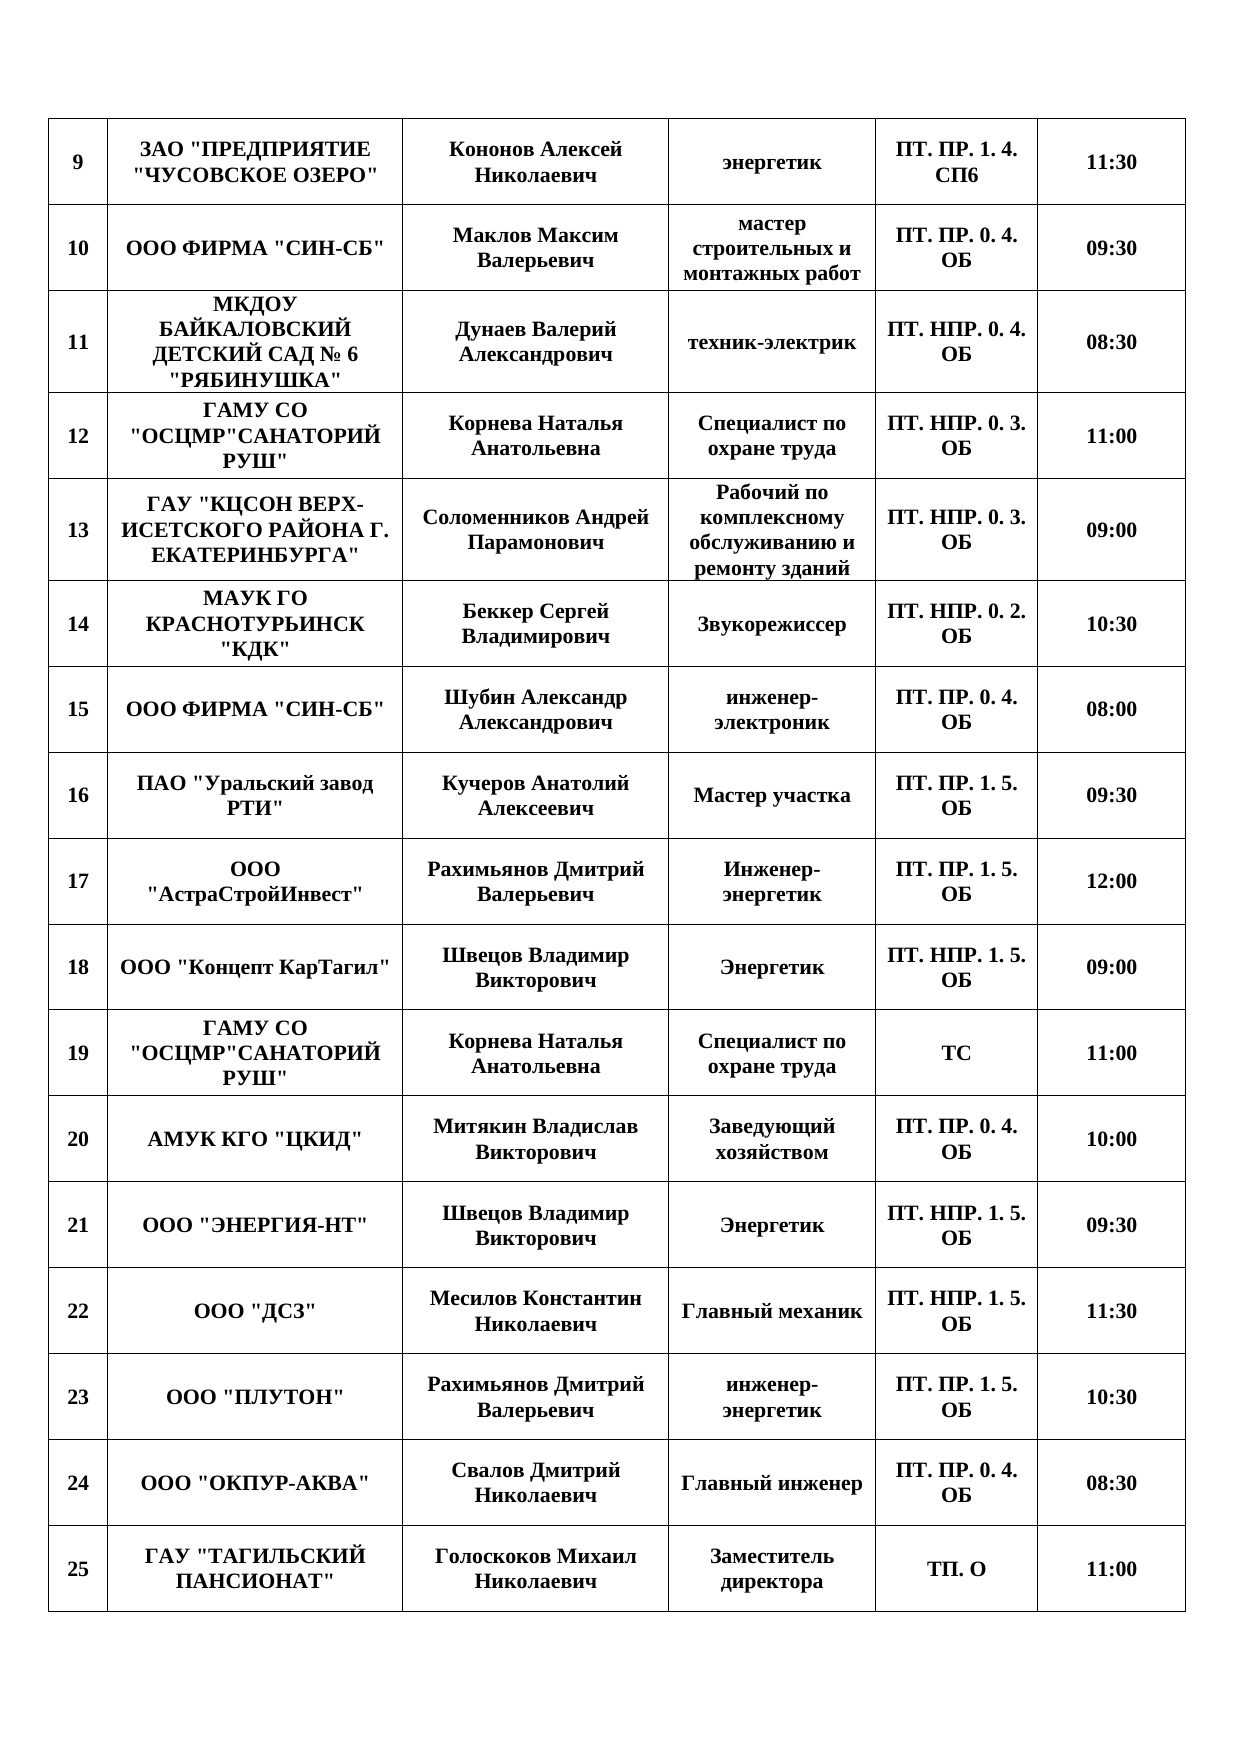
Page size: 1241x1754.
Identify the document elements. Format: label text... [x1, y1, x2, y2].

table_cell 09:00 [1038, 479, 1185, 580]
table_cell МАУК ГО КРАСНОТУРЬИНСК "КДК" [108, 581, 402, 666]
table_cell 09:30 [1038, 1182, 1185, 1267]
table_cell 09:30 [1038, 205, 1185, 290]
table_cell Маклов Максим Валерьевич [403, 205, 668, 290]
table_cell 13 [49, 479, 107, 580]
table_cell ТС [876, 1010, 1037, 1095]
table_cell 11:00 [1038, 393, 1185, 478]
table_cell мастер строительных и монтажных работ [669, 205, 875, 290]
table_cell 08:30 [1038, 291, 1185, 392]
table_cell ПТ. НПР. 0. 3. ОБ [876, 479, 1037, 580]
table_cell 16 [49, 753, 107, 837]
table_cell 12:00 [1038, 839, 1185, 923]
table_cell ПТ. ПР. 1. 5. ОБ [876, 753, 1037, 837]
table_cell 23 [49, 1354, 107, 1439]
table_cell Рахимьянов Дмитрий Валерьевич [403, 1354, 668, 1439]
table_cell ТП. О [876, 1526, 1037, 1611]
table_cell МКДОУ БАЙКАЛОВСКИЙ ДЕТСКИЙ САД № 6 "РЯБИНУШКА" [108, 291, 402, 392]
table_cell Мастер участка [669, 753, 875, 837]
table_cell Голоскоков Михаил Николаевич [403, 1526, 668, 1611]
table_cell ООО "ПЛУТОН" [108, 1354, 402, 1439]
table_cell 15 [49, 667, 107, 752]
table_cell Специалист по охране труда [669, 1010, 875, 1095]
table_cell 20 [49, 1096, 107, 1181]
table_cell 10:30 [1038, 1354, 1185, 1439]
table_cell Рахимьянов Дмитрий Валерьевич [403, 839, 668, 923]
table_cell 09:30 [1038, 753, 1185, 837]
table_cell Дунаев Валерий Александрович [403, 291, 668, 392]
table_cell ООО "ДСЗ" [108, 1268, 402, 1353]
table_cell 11:30 [1038, 1268, 1185, 1353]
table_cell ООО "Концепт КарТагил" [108, 925, 402, 1009]
table_cell 11:00 [1038, 1526, 1185, 1611]
table_cell 18 [49, 925, 107, 1009]
table_cell 21 [49, 1182, 107, 1267]
table_cell инженер-электроник [669, 667, 875, 752]
table_cell 9 [49, 119, 107, 204]
table_cell ГАУ "ТАГИЛЬСКИЙ ПАНСИОНАТ" [108, 1526, 402, 1611]
table_cell ПТ. ПР. 0. 4. ОБ [876, 1096, 1037, 1181]
table_cell АМУК КГО "ЦКИД" [108, 1096, 402, 1181]
table_cell ПТ. ПР. 1. 5. ОБ [876, 839, 1037, 923]
table_cell Шубин Александр Александрович [403, 667, 668, 752]
table_cell 11:00 [1038, 1010, 1185, 1095]
table_cell Звукорежиссер [669, 581, 875, 666]
table_cell 11:30 [1038, 119, 1185, 204]
table_cell Кучеров Анатолий Алексеевич [403, 753, 668, 837]
table_cell ООО "ЭНЕРГИЯ-НТ" [108, 1182, 402, 1267]
table_cell 08:00 [1038, 667, 1185, 752]
table_cell ПТ. ПР. 1. 5. ОБ [876, 1354, 1037, 1439]
table_cell 10:00 [1038, 1096, 1185, 1181]
table_cell 24 [49, 1440, 107, 1525]
table_cell ПТ. НПР. 1. 5. ОБ [876, 1268, 1037, 1353]
table_cell ПТ. НПР. 1. 5. ОБ [876, 925, 1037, 1009]
table_cell ЗАО "ПРЕДПРИЯТИЕ "ЧУСОВСКОЕ ОЗЕРО" [108, 119, 402, 204]
table_cell Главный механик [669, 1268, 875, 1353]
table_cell Свалов Дмитрий Николаевич [403, 1440, 668, 1525]
table_cell 08:30 [1038, 1440, 1185, 1525]
table_cell Швецов Владимир Викторович [403, 1182, 668, 1267]
table_cell ГАМУ СО "ОСЦМР"САНАТОРИЙ РУШ" [108, 393, 402, 478]
table_cell Кононов Алексей Николаевич [403, 119, 668, 204]
table_cell ПАО "Уральский завод РТИ" [108, 753, 402, 837]
table_cell ПТ. НПР. 1. 5. ОБ [876, 1182, 1037, 1267]
table_cell техник-электрик [669, 291, 875, 392]
table_cell ПТ. ПР. 0. 4. ОБ [876, 667, 1037, 752]
table_cell Месилов Константин Николаевич [403, 1268, 668, 1353]
table_cell 22 [49, 1268, 107, 1353]
table_cell Корнева Наталья Анатольевна [403, 393, 668, 478]
table_cell Заведующий хозяйством [669, 1096, 875, 1181]
table_cell Швецов Владимир Викторович [403, 925, 668, 1009]
table_cell 10 [49, 205, 107, 290]
table_cell ООО ФИРМА "СИН-СБ" [108, 205, 402, 290]
table_cell 10:30 [1038, 581, 1185, 666]
table_cell ПТ. НПР. 0. 4. ОБ [876, 291, 1037, 392]
table_cell ПТ. ПР. 1. 4. СП6 [876, 119, 1037, 204]
table_cell Заместитель директора [669, 1526, 875, 1611]
table_cell ГАМУ СО "ОСЦМР"САНАТОРИЙ РУШ" [108, 1010, 402, 1095]
table_cell Митякин Владислав Викторович [403, 1096, 668, 1181]
table_cell ПТ. ПР. 0. 4. ОБ [876, 205, 1037, 290]
table_cell Энергетик [669, 1182, 875, 1267]
table_cell Специалист по охране труда [669, 393, 875, 478]
table_cell Энергетик [669, 925, 875, 1009]
table_cell Корнева Наталья Анатольевна [403, 1010, 668, 1095]
table_cell Беккер Сергей Владимирович [403, 581, 668, 666]
table_cell 25 [49, 1526, 107, 1611]
table_cell Рабочий по комплексному обслуживанию и ремонту зданий [669, 479, 875, 580]
table_cell Главный инженер [669, 1440, 875, 1525]
table_cell ООО "ОКПУР-АКВА" [108, 1440, 402, 1525]
table_cell ООО "АстраСтройИнвест" [108, 839, 402, 923]
table_cell ПТ. НПР. 0. 2. ОБ [876, 581, 1037, 666]
table_cell инженер-энергетик [669, 1354, 875, 1439]
table_cell Инженер-энергетик [669, 839, 875, 923]
table_cell 14 [49, 581, 107, 666]
table_cell 17 [49, 839, 107, 923]
table_cell Соломенников Андрей Парамонович [403, 479, 668, 580]
table_cell 19 [49, 1010, 107, 1095]
table_cell ООО ФИРМА "СИН-СБ" [108, 667, 402, 752]
table_cell энергетик [669, 119, 875, 204]
table_cell 11 [49, 291, 107, 392]
table_cell 09:00 [1038, 925, 1185, 1009]
table_cell 12 [49, 393, 107, 478]
table_cell ГАУ "КЦСОН ВЕРХ-ИСЕТСКОГО РАЙОНА Г. ЕКАТЕРИНБУРГА" [108, 479, 402, 580]
table_cell ПТ. НПР. 0. 3. ОБ [876, 393, 1037, 478]
table_cell ПТ. ПР. 0. 4. ОБ [876, 1440, 1037, 1525]
